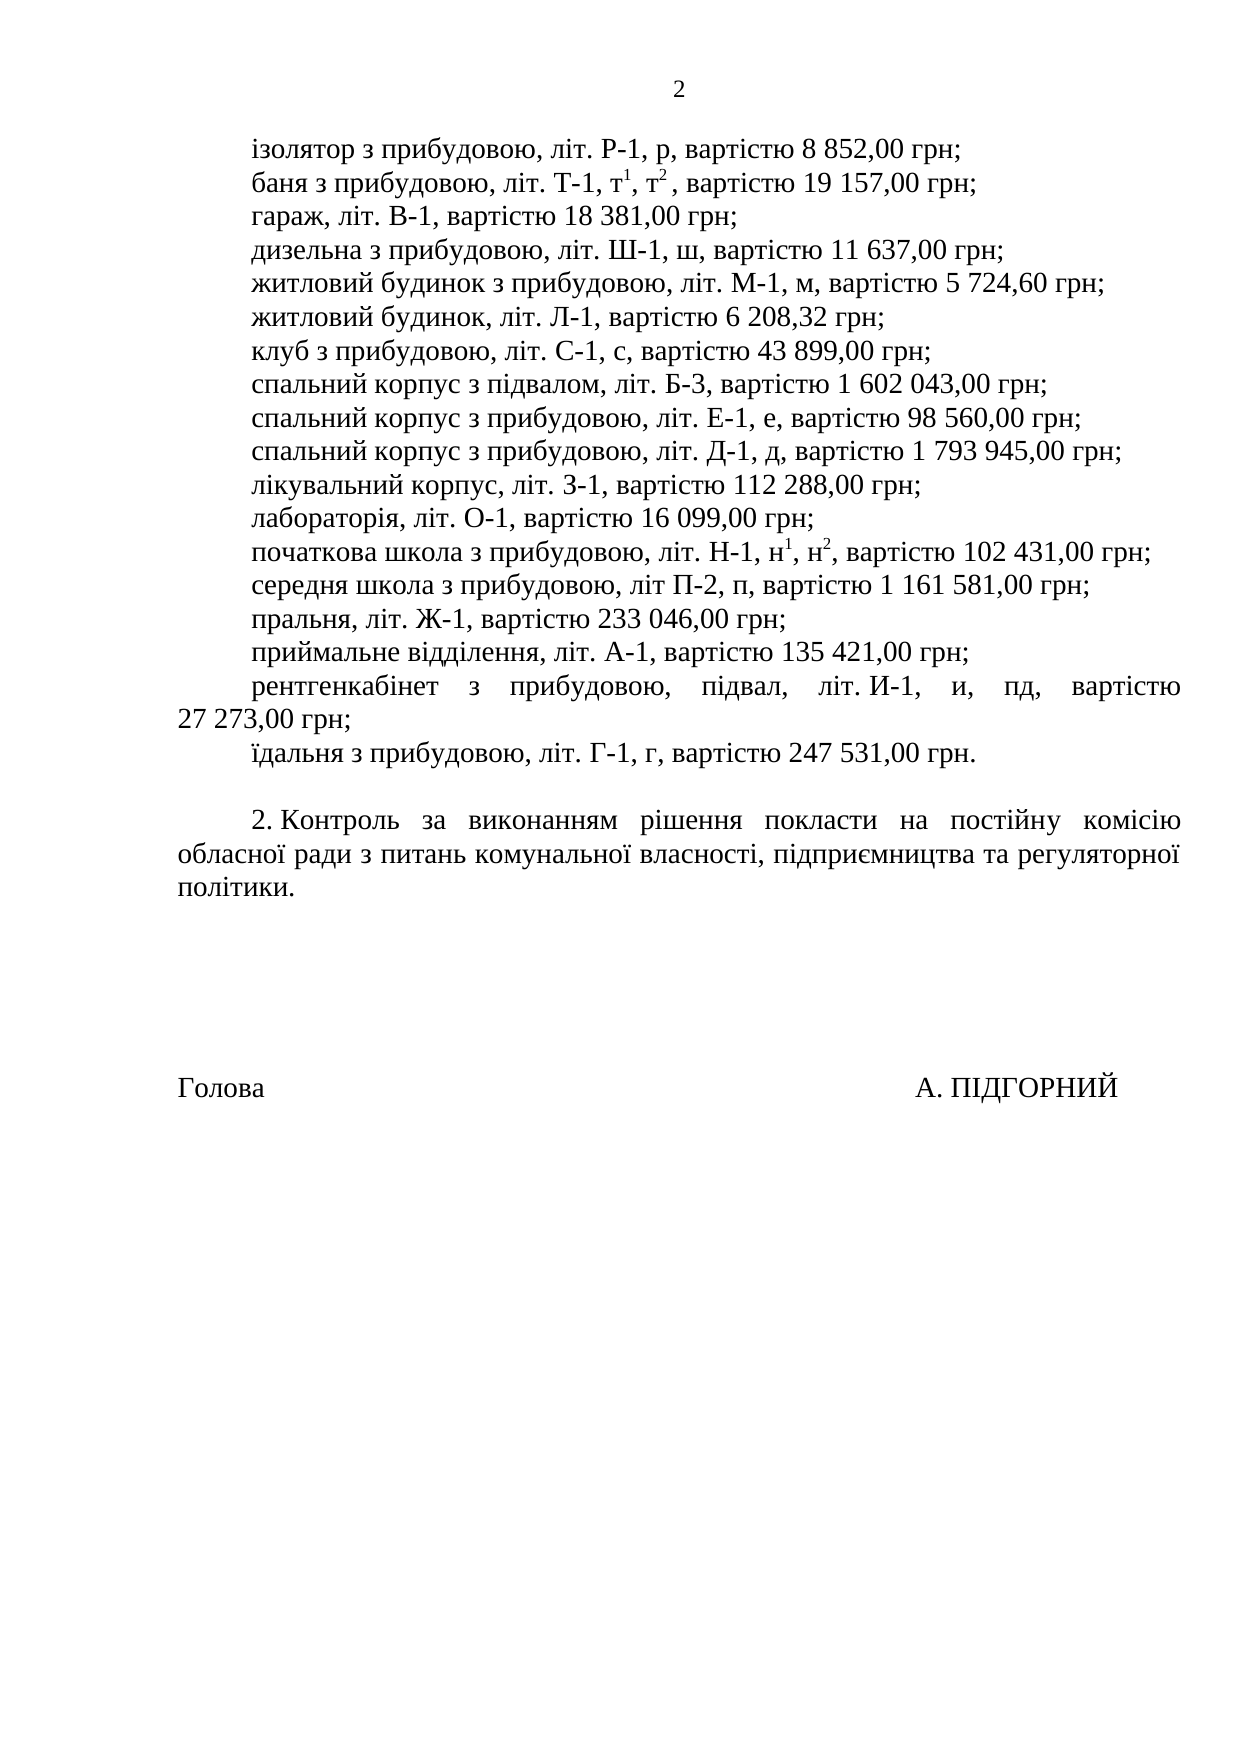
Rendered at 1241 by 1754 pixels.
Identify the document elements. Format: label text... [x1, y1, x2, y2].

text Голова А. ПІДГОРНИЙ [177, 1071, 1181, 1104]
text житловий будинок, літ. Л-1, вартістю 6 208,32 грн; [177, 299, 1181, 333]
text ізолятор з прибудовою, літ. Р-1, р, вартістю 8 852,00 грн; [177, 131, 1181, 165]
text середня школа з прибудовою, літ П-2, п, вартістю 1 161 581,00 грн; [177, 567, 1181, 601]
text гараж, літ. В-1, вартістю 18 381,00 грн; [177, 198, 1181, 232]
text початкова школа з прибудовою, літ. Н-1, н1, н2, вартістю 102 431,00 грн; [177, 534, 1181, 567]
text пральня, літ. Ж-1, вартістю 233 046,00 грн; [177, 601, 1181, 634]
text спальний корпус з прибудовою, літ. Д-1, д, вартістю 1 793 945,00 грн; [177, 433, 1181, 467]
text приймальне відділення, літ. А-1, вартістю 135 421,00 грн; [177, 634, 1181, 668]
text баня з прибудовою, літ. Т-1, т1, т2 , вартістю 19 157,00 грн; [177, 165, 1181, 198]
text клуб з прибудовою, літ. С-1, с, вартістю 43 899,00 грн; [177, 333, 1181, 366]
text житловий будинок з прибудовою, літ. М-1, м, вартістю 5 724,60 грн; [177, 266, 1181, 299]
text спальний корпус з підвалом, літ. Б-3, вартістю 1 602 043,00 грн; [177, 366, 1181, 400]
text спальний корпус з прибудовою, літ. Е-1, е, вартістю 98 560,00 грн; [177, 400, 1181, 433]
text лабораторія, літ. О-1, вартістю 16 099,00 грн; [177, 500, 1181, 534]
text лікувальний корпус, літ. З-1, вартістю 112 288,00 грн; [177, 467, 1181, 500]
text рентгенкабінет з прибудовою, підвал, літ. И-1, и, пд, вартістю 27 273,00 грн; [177, 668, 1181, 735]
text їдальня з прибудовою, літ. Г-1, г, вартістю 247 531,00 грн. [177, 735, 1181, 769]
text дизельна з прибудовою, літ. Ш-1, ш, вартістю 11 637,00 грн; [177, 232, 1181, 266]
text 2. Контроль за виконанням рішення покласти на постійну комісію обласної ради з питань комунальної власності, підприємництва та регуляторної політики. [177, 802, 1181, 903]
